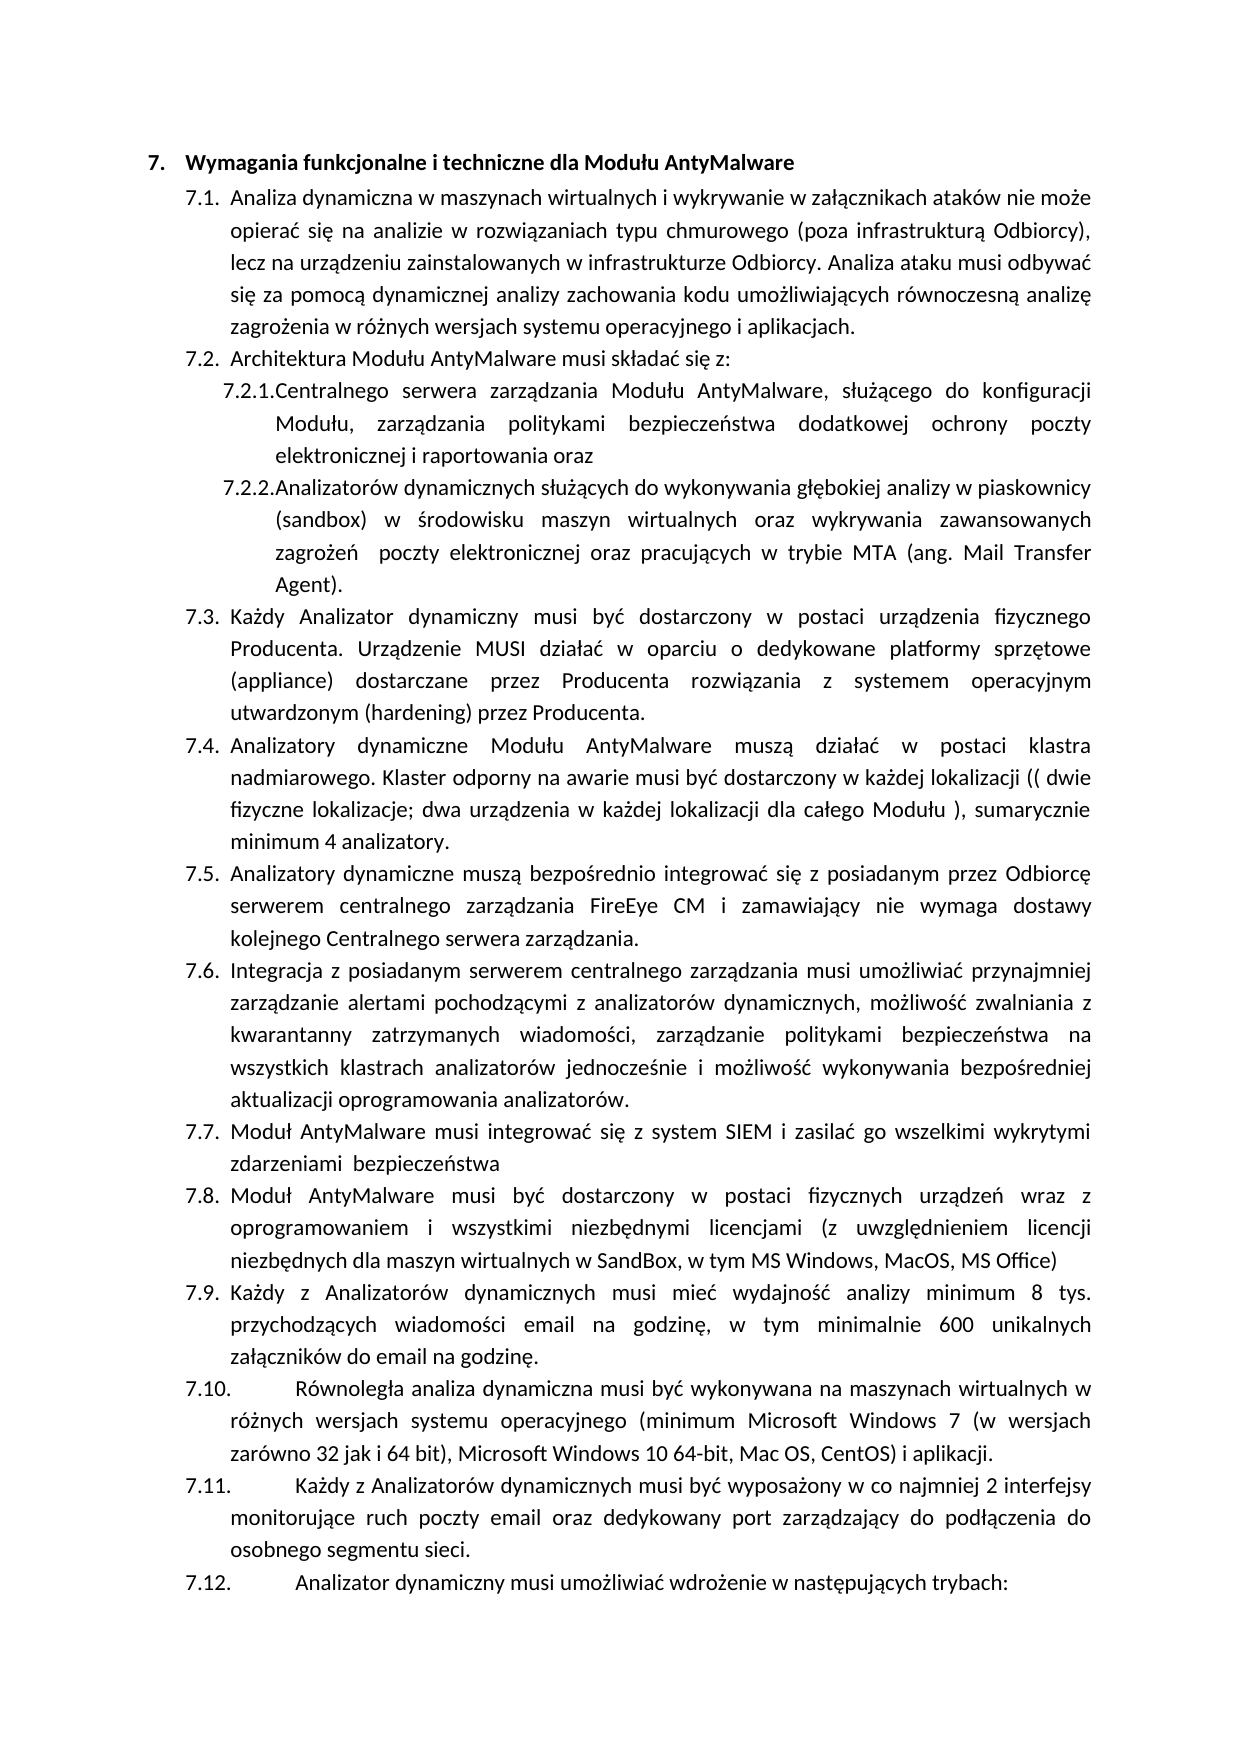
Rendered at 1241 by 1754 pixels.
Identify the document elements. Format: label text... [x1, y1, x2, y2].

list Równoległa analiza dynamiczna musi być wykonywana na maszynach wirtualnych w różnych wersjach systemu operacyjnego (minimum Microsoft Windows 7 (w wersjach zarówno 32 jak i 64 bit), Microsoft Windows 10 64-bit, Mac OS, CentOS) i aplikacji. [185, 1374, 1093, 1467]
list Integracja z posiadanym serwerem centralnego zarządzania musi umożliwiać przynajmniej zarządzanie alertami pochodzącymi z analizatorów dynamicznych, możliwość zwalniania z kwarantanny zatrzymanych wiadomości, zarządzanie politykami bezpieczeństwa na wszystkich klastrach analizatorów jednocześnie i możliwość wykonywania bezpośredniej aktualizacji oprogramowania analizatorów. [185, 956, 1093, 1113]
list Każdy z Analizatorów dynamicznych musi mieć wydajność analizy minimum 8 tys. przychodzących wiadomości email na godzinę, w tym minimalnie 600 unikalnych załączników do email na godzinę. [185, 1278, 1093, 1370]
list Każdy z Analizatorów dynamicznych musi być wyposażony w co najmniej 2 interfejsy monitorujące ruch poczty email oraz dedykowany port zarządzający do podłączenia do osobnego segmentu sieci. [185, 1471, 1093, 1563]
list Moduł AntyMalware musi być dostarczony w postaci fizycznych urządzeń wraz z oprogramowaniem i wszystkimi niezbędnymi licencjami (z uwzględnieniem licencji niezbędnych dla maszyn wirtualnych w SandBox, w tym MS Windows, MacOS, MS Office) [185, 1181, 1093, 1274]
list Analizatory dynamiczne Modułu AntyMalware muszą działać w postaci klastra nadmiarowego. Klaster odporny na awarie musi być dostarczony w każdej lokalizacji (( dwie fizyczne lokalizacje; dwa urządzenia w każdej lokalizacji dla całego Modułu ), sumarycznie minimum 4 analizatory. [185, 731, 1093, 855]
list Każdy Analizator dynamiczny musi być dostarczony w postaci urządzenia fizycznego Producenta. Urządzenie MUSI działać w oparciu o dedykowane platformy sprzętowe (appliance) dostarczane przez Producenta rozwiązania z systemem operacyjnym utwardzonym (hardening) przez Producenta. [185, 602, 1093, 727]
list Centralnego serwera zarządzania Modułu AntyMalware, służącego do konfiguracji Modułu, zarządzania politykami bezpieczeństwa dodatkowej ochrony poczty elektronicznej i raportowania oraz [223, 377, 1093, 469]
list Analizator dynamiczny musi umożliwiać wdrożenie w następujących trybach: [185, 1568, 1093, 1596]
list Moduł AntyMalware musi integrować się z system SIEM i zasilać go wszelkimi wykrytymi zdarzeniami bezpieczeństwa [185, 1117, 1093, 1177]
list Analizatory dynamiczne muszą bezpośrednio integrować się z posiadanym przez Odbiorcę serwerem centralnego zarządzania FireEye CM i zamawiający nie wymaga dostawy kolejnego Centralnego serwera zarządzania. [185, 859, 1093, 952]
list Wymagania funkcjonalne i techniczne dla Modułu AntyMalware [148, 148, 1093, 176]
list Architektura Modułu AntyMalware musi składać się z: [185, 344, 1093, 372]
list Analizatorów dynamicznych służących do wykonywania głębokiej analizy w piaskownicy (sandbox) w środowisku maszyn wirtualnych oraz wykrywania zawansowanych zagrożeń poczty elektronicznej oraz pracujących w trybie MTA (ang. Mail Transfer Agent). [223, 473, 1093, 598]
list Analiza dynamiczna w maszynach wirtualnych i wykrywanie w załącznikach ataków nie może opierać się na analizie w rozwiązaniach typu chmurowego (poza infrastrukturą Odbiorcy), lecz na urządzeniu zainstalowanych w infrastrukturze Odbiorcy. Analiza ataku musi odbywać się za pomocą dynamicznej analizy zachowania kodu umożliwiających równoczesną analizę zagrożenia w różnych wersjach systemu operacyjnego i aplikacjach. [185, 183, 1093, 340]
